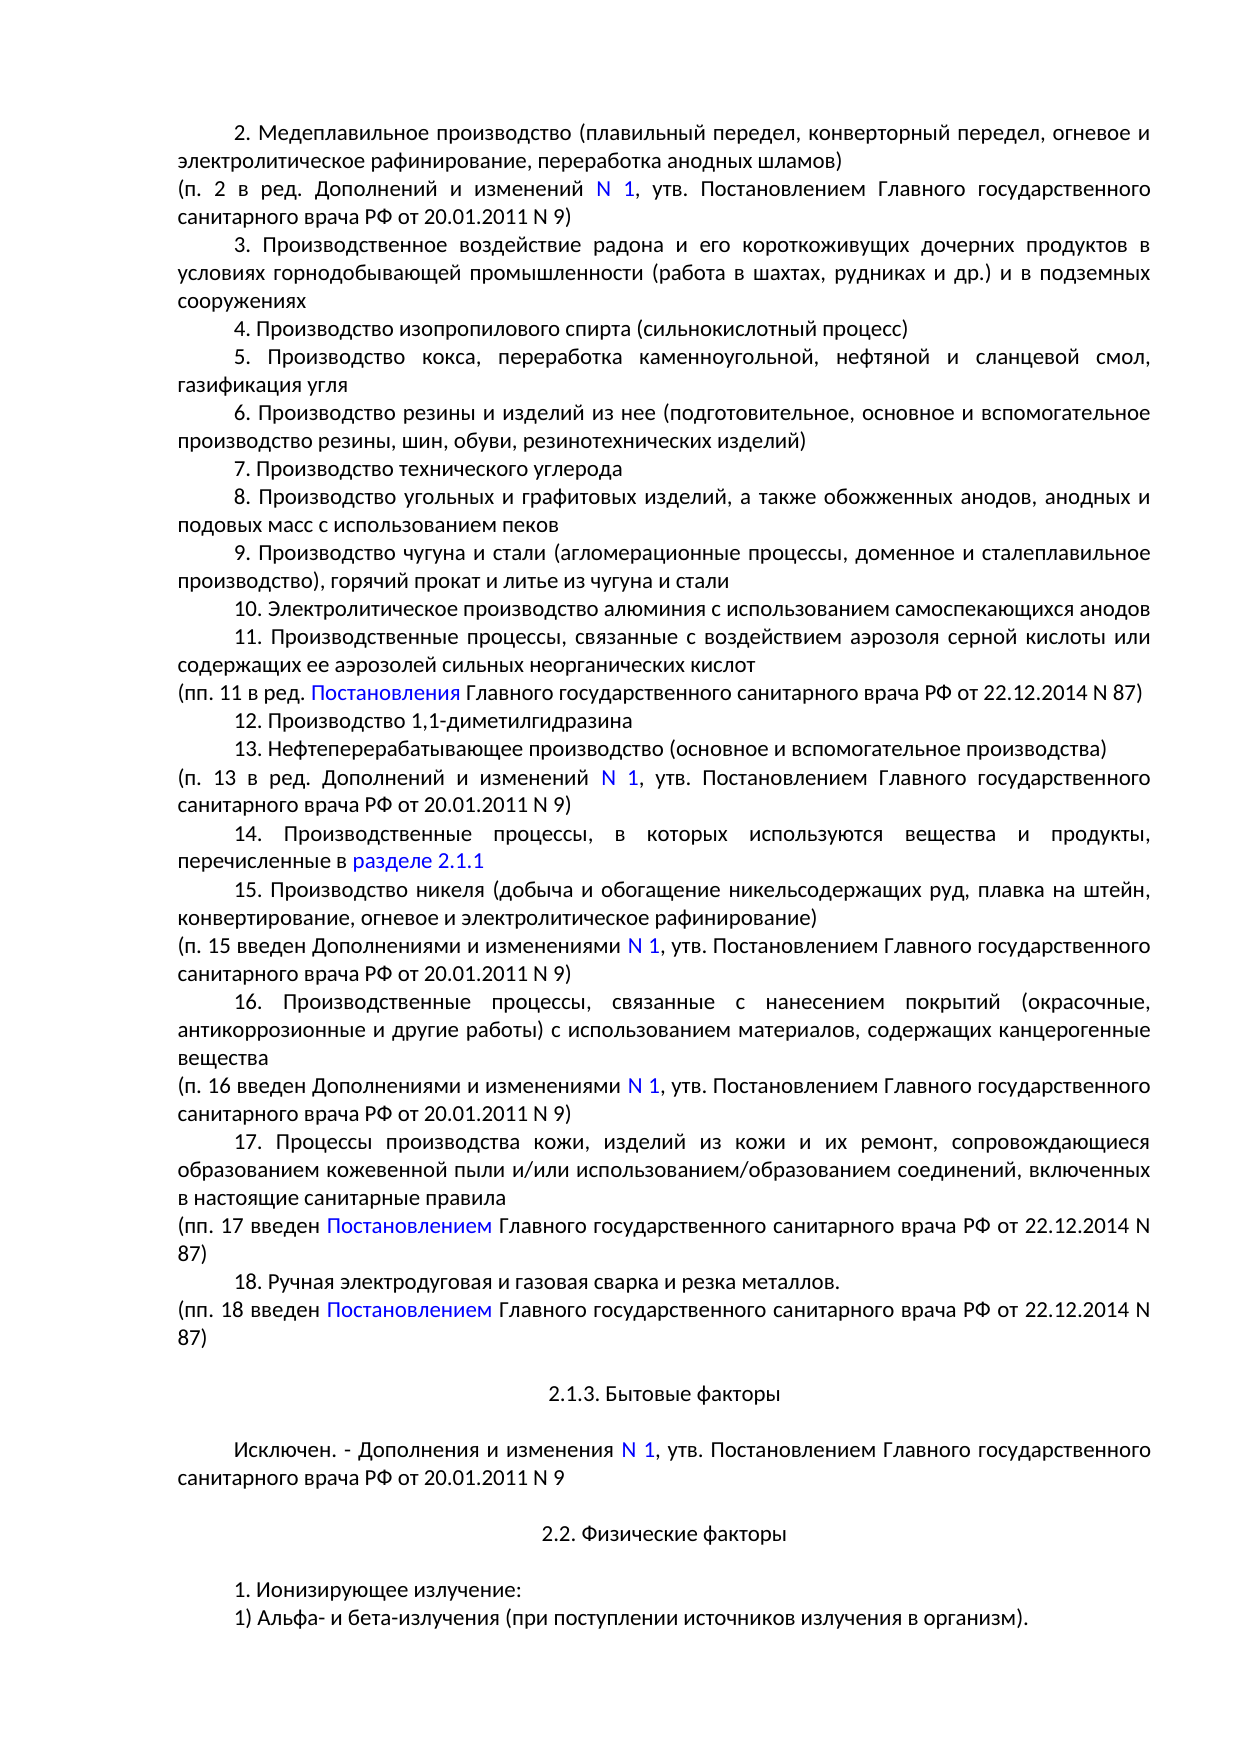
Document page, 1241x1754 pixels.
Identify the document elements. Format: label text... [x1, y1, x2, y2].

text (п. 13 в ред. Дополнений и изменений N 1, утв. Постановлением Главного государственного санитарного врача РФ от 20.01.2011 N 9) [177, 763, 1152, 819]
text 16. Производственные процессы, связанные с нанесением покрытий (окрасочные, антикоррозионные и другие работы) с использованием материалов, содержащих канцерогенные вещества [177, 987, 1152, 1071]
text 11. Производственные процессы, связанные с воздействием аэрозоля серной кислоты или содержащих ее аэрозолей сильных неорганических кислот [177, 622, 1152, 678]
text 8. Производство угольных и графитовых изделий, а также обожженных анодов, анодных и подовых масс с использованием пеков [177, 482, 1152, 538]
text 14. Производственные процессы, в которых используются вещества и продукты, перечисленные в разделе 2.1.1 [177, 819, 1152, 875]
text 9. Производство чугуна и стали (агломерационные процессы, доменное и сталеплавильное производство), горячий прокат и литье из чугуна и стали [177, 538, 1152, 594]
text 2.1.3. Бытовые факторы [177, 1379, 1152, 1407]
text (пп. 11 в ред. Постановления Главного государственного санитарного врача РФ от 22.12.2014 N 87) [177, 678, 1152, 707]
text (пп. 18 введен Постановлением Главного государственного санитарного врача РФ от 22.12.2014 N 87) [177, 1295, 1152, 1351]
text 13. Нефтеперерабатывающее производство (основное и вспомогательное производства) [177, 734, 1152, 763]
text 17. Процессы производства кожи, изделий из кожи и их ремонт, сопровождающиеся образованием кожевенной пыли и/или использованием/образованием соединений, включенных в настоящие санитарные правила [177, 1127, 1152, 1211]
text Исключен. - Дополнения и изменения N 1, утв. Постановлением Главного государственного санитарного врача РФ от 20.01.2011 N 9 [177, 1435, 1152, 1491]
text (п. 2 в ред. Дополнений и изменений N 1, утв. Постановлением Главного государственного санитарного врача РФ от 20.01.2011 N 9) [177, 174, 1152, 230]
text 12. Производство 1,1-диметилгидразина [177, 707, 1152, 734]
text (п. 15 введен Дополнениями и изменениями N 1, утв. Постановлением Главного государственного санитарного врача РФ от 20.01.2011 N 9) [177, 931, 1152, 987]
text (пп. 17 введен Постановлением Главного государственного санитарного врача РФ от 22.12.2014 N 87) [177, 1211, 1152, 1267]
text 18. Ручная электродуговая и газовая сварка и резка металлов. [177, 1267, 1152, 1295]
text 15. Производство никеля (добыча и обогащение никельсодержащих руд, плавка на штейн, конвертирование, огневое и электролитическое рафинирование) [177, 875, 1152, 931]
text 1) Альфа- и бета-излучения (при поступлении источников излучения в организм). [177, 1603, 1152, 1631]
text 4. Производство изопропилового спирта (сильнокислотный процесс) [177, 314, 1152, 342]
text 3. Производственное воздействие радона и его короткоживущих дочерних продуктов в условиях горнодобывающей промышленности (работа в шахтах, рудниках и др.) и в подземных сооружениях [177, 230, 1152, 314]
text (п. 16 введен Дополнениями и изменениями N 1, утв. Постановлением Главного государственного санитарного врача РФ от 20.01.2011 N 9) [177, 1071, 1152, 1127]
text 6. Производство резины и изделий из нее (подготовительное, основное и вспомогательное производство резины, шин, обуви, резинотехнических изделий) [177, 398, 1152, 454]
text 10. Электролитическое производство алюминия с использованием самоспекающихся анодов [177, 594, 1152, 622]
text 1. Ионизирующее излучение: [177, 1575, 1152, 1603]
text 7. Производство технического углерода [177, 454, 1152, 482]
text 5. Производство кокса, переработка каменноугольной, нефтяной и сланцевой смол, газификация угля [177, 342, 1152, 398]
text 2.2. Физические факторы [177, 1519, 1152, 1547]
text 2. Медеплавильное производство (плавильный передел, конверторный передел, огневое и электролитическое рафинирование, переработка анодных шламов) [177, 118, 1152, 174]
